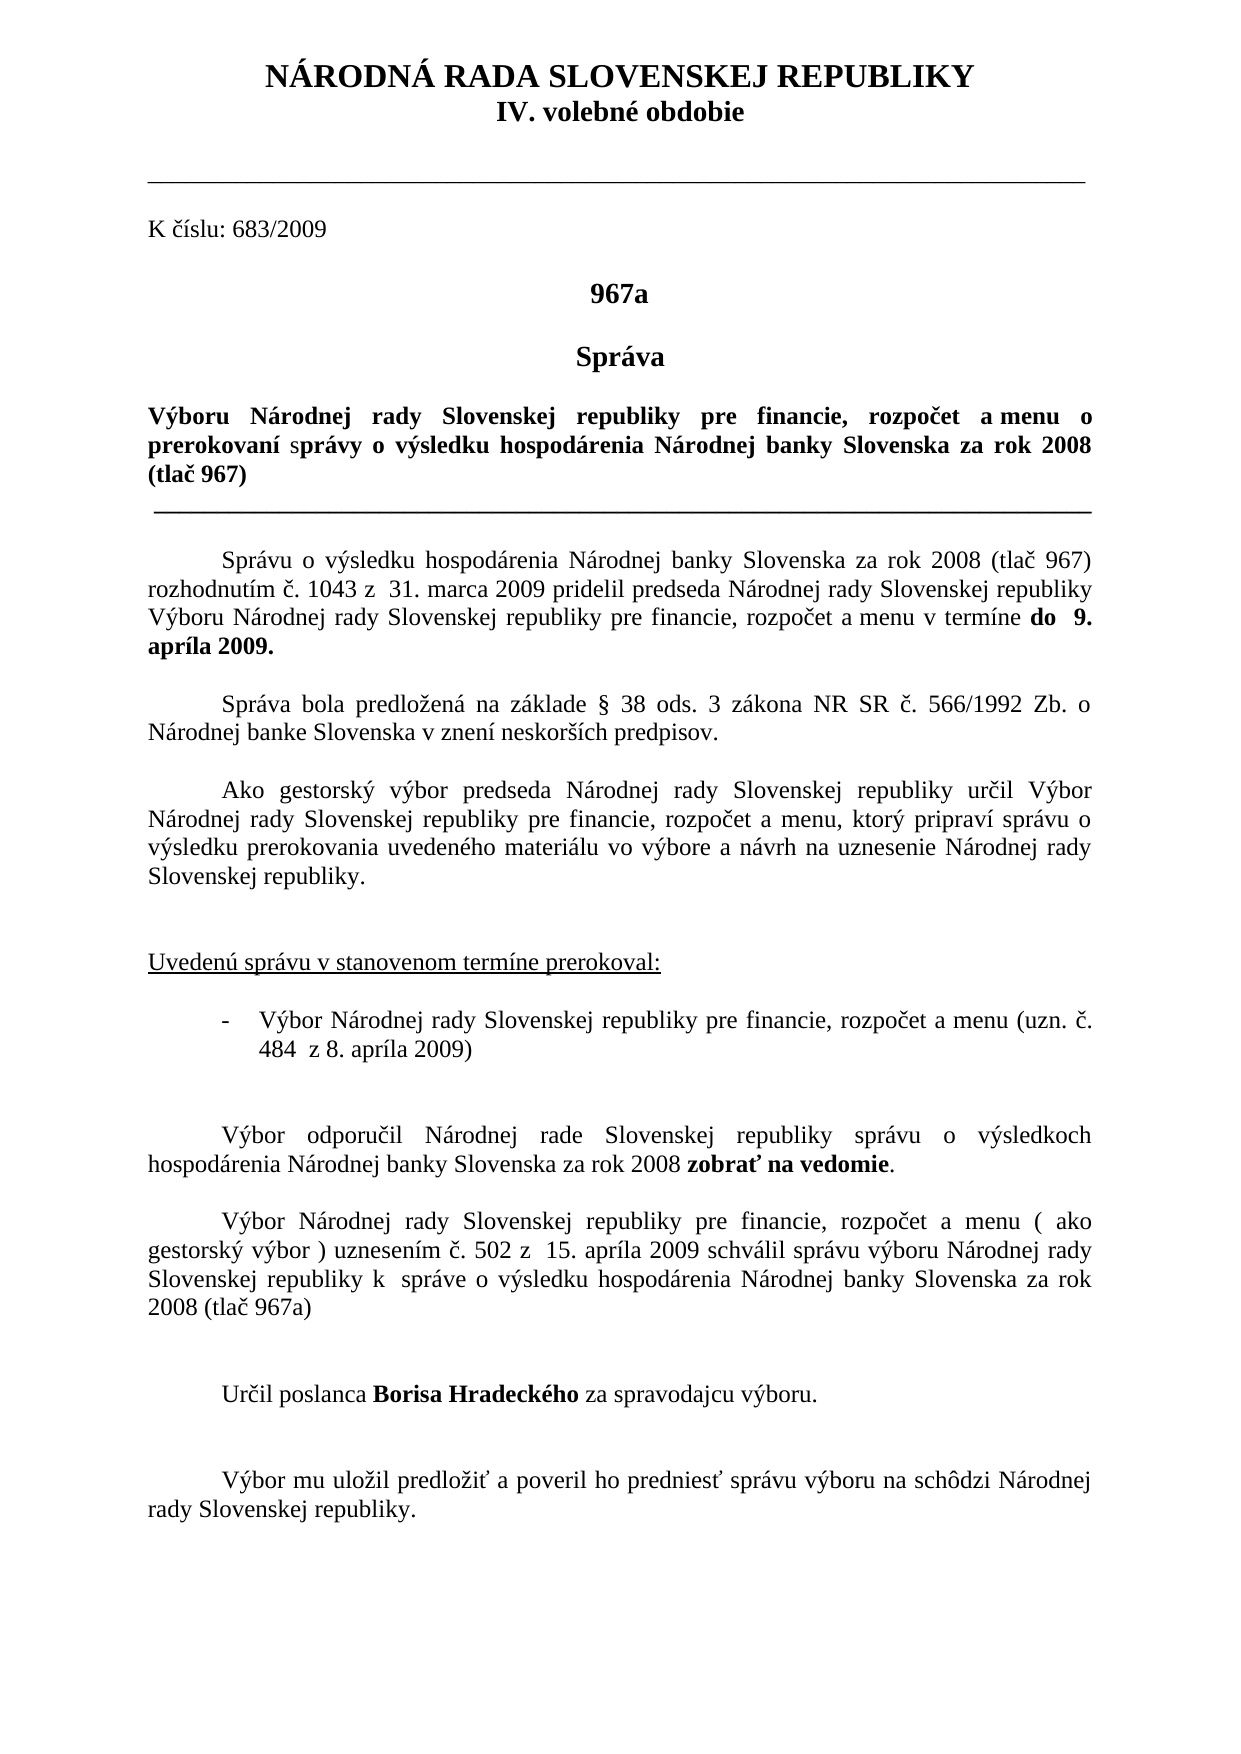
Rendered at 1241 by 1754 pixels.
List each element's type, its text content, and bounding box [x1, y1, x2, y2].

text Výbor mu uložil predložiť a poveril ho predniesť správu výboru na schôdzi Národnej rady Slovenskej republiky. [148, 1465, 1093, 1522]
text K číslu: 683/2009 [148, 214, 1093, 243]
text Výbor odporučil Národnej rade Slovenskej republiky správu o výsledkoch hospodárenia Národnej banky Slovenska za rok 2008 zobrať na vedomie. [148, 1120, 1093, 1177]
text IV. volebné obdobie [148, 94, 1093, 128]
text 967a [443, 277, 1093, 310]
text Výbor Národnej rady Slovenskej republiky pre financie, rozpočet a menu ( ako gestorský výbor ) uznesením č. 502 z 15. apríla 2009 schválil správu výboru Národnej rady Slovenskej republiky k správe o výsledku hospodárenia Národnej banky Slovenska za rok 2008 (tlač 967a) [148, 1206, 1093, 1321]
list Výbor Národnej rady Slovenskej republiky pre financie, rozpočet a menu (uzn. č. 484 z 8. apríla 2009) [221, 1005, 1093, 1062]
text Ako gestorský výbor predseda Národnej rady Slovenskej republiky určil Výbor Národnej rady Slovenskej republiky pre financie, rozpočet a menu, ktorý pripraví správu o výsledku prerokovania uvedeného materiálu vo výbore a návrh na uznesenie Národnej rady Slovenskej republiky. [148, 775, 1093, 890]
title NÁRODNÁ RADA SLOVENSKEJ REPUBLIKY [148, 56, 1093, 94]
text ___________________________________________________________________________ [148, 487, 1093, 516]
text ___________________________________________________________________________ [148, 157, 1093, 186]
text Výboru Národnej rady Slovenskej republiky pre financie, rozpočet a menu o prerokovaní správy o výsledku hospodárenia Národnej banky Slovenska za rok 2008 (tlač 967) [148, 401, 1093, 487]
text Správa bola predložená na základe § 38 ods. 3 zákona NR SR č. 566/1992 Zb. o Národnej banke Slovenska v znení neskorších predpisov. [148, 689, 1093, 746]
text Určil poslanca Borisa Hradeckého za spravodajcu výboru. [148, 1379, 1093, 1407]
text Správa [148, 339, 1093, 372]
text Správu o výsledku hospodárenia Národnej banky Slovenska za rok 2008 (tlač 967) rozhodnutím č. 1043 z 31. marca 2009 pridelil predseda Národnej rady Slovenskej republiky Výboru Národnej rady Slovenskej republiky pre financie, rozpočet a menu v termíne do 9. apríla 2009. [148, 545, 1093, 660]
text Uvedenú správu v stanovenom termíne prerokoval: [148, 947, 1093, 976]
